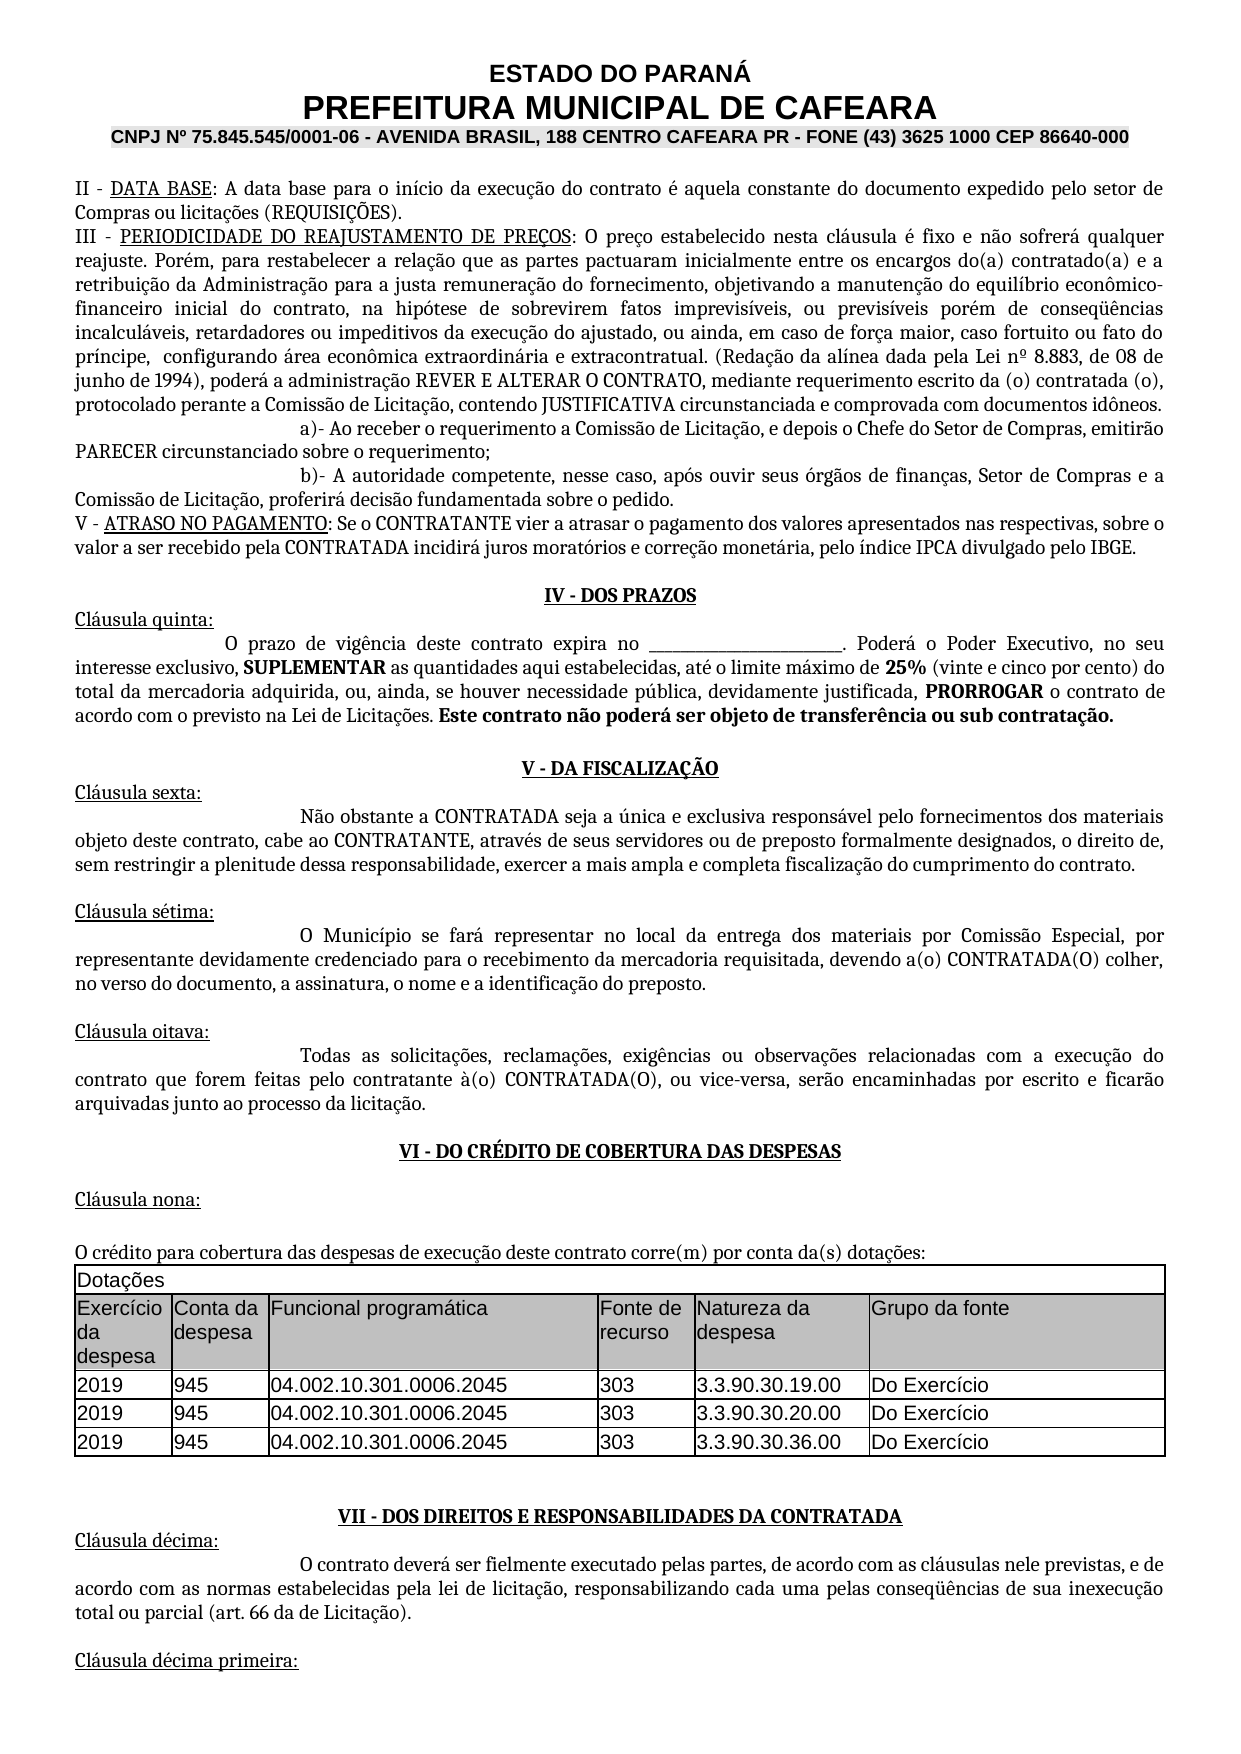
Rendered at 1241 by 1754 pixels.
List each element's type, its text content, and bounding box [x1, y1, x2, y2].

text Cláusula sétima: [75, 900, 1165, 924]
table_cell 945 [173, 1371, 268, 1398]
table_cell 303 [599, 1428, 694, 1455]
text Cláusula oitava: [75, 1020, 1165, 1044]
text Todas as solicitações, reclamações, exigências ou observações relacionadas com a execução do contrato que forem feitas pelo contratante à(o) CONTRATADA(O), ou vice-versa, serão encaminhadas por escrito e ficarão arquivadas junto ao processo da licitação. [75, 1044, 1165, 1116]
table_cell 3.3.90.30.36.00 [696, 1428, 869, 1455]
table_cell Do Exercício [870, 1400, 1164, 1427]
text Não obstante a CONTRATADA seja a única e exclusiva responsável pelo fornecimentos dos materiais objeto deste contrato, cabe ao CONTRATANTE, através de seus servidores ou de preposto formalmente designados, o direito de, sem restringir a plenitude dessa responsabilidade, exercer a mais ampla e completa fiscalização do cumprimento do contrato. [75, 804, 1165, 876]
table_cell Funcional programática [270, 1295, 597, 1369]
text Cláusula décima: [75, 1529, 1165, 1553]
table_cell Grupo da fonte [870, 1295, 1164, 1369]
table_cell 04.002.10.301.0006.2045 [270, 1371, 597, 1398]
table_cell Fonte de recurso [599, 1295, 694, 1369]
text VI - DO CRÉDITO DE COBERTURA DAS DESPESAS [75, 1140, 1165, 1164]
table_cell 303 [599, 1400, 694, 1427]
text Cláusula décima primeira: [75, 1649, 1165, 1673]
table_header Dotações [76, 1266, 1164, 1293]
table_cell Exercício da despesa [76, 1295, 171, 1369]
table_cell 2019 [76, 1400, 171, 1427]
text III - PERIODICIDADE DO REAJUSTAMENTO DE PREÇOS: O preço estabelecido nesta cláusula é fixo e não sofrerá qualquer reajuste. Porém, para restabelecer a relação que as partes pactuaram inicialmente entre os encargos do(a) contratado(a) e a retribuição da Administração para a justa remuneração do fornecimento, objetivando a manutenção do equilíbrio econômico-financeiro inicial do contrato, na hipótese de sobrevirem fatos imprevisíveis, ou previsíveis porém de conseqüências incalculáveis, retardadores ou impeditivos da execução do ajustado, ou ainda, em caso de força maior, caso fortuito ou fato do príncipe, configurando área econômica extraordinária e extracontratual. (Redação da alínea dada pela Lei nº 8.883, de 08 de junho de 1994), poderá a administração REVER E ALTERAR O CONTRATO, mediante requerimento escrito da (o) contratada (o), protocolado perante a Comissão de Licitação, contendo JUSTIFICATIVA circunstanciada e comprovada com documentos idôneos. [75, 224, 1165, 416]
text II - DATA BASE: A data base para o início da execução do contrato é aquela constante do documento expedido pelo setor de Compras ou licitações (REQUISIÇÕES). [75, 177, 1165, 224]
table_cell Do Exercício [870, 1371, 1164, 1398]
text V - DA FISCALIZAÇÃO [75, 756, 1165, 780]
table_cell 303 [599, 1371, 694, 1398]
table_cell 2019 [76, 1371, 171, 1398]
text b)- A autoridade competente, nesse caso, após ouvir seus órgãos de finanças, Setor de Compras e a Comissão de Licitação, proferirá decisão fundamentada sobre o pedido. [75, 464, 1165, 512]
text O Município se fará representar no local da entrega dos materiais por Comissão Especial, por representante devidamente credenciado para o recebimento da mercadoria requisitada, devendo a(o) CONTRATADA(O) colher, no verso do documento, a assinatura, o nome e a identificação do preposto. [75, 924, 1165, 996]
table_cell 04.002.10.301.0006.2045 [270, 1400, 597, 1427]
text O contrato deverá ser fielmente executado pelas partes, de acordo com as cláusulas nele previstas, e de acordo com as normas estabelecidas pela lei de licitação, responsabilizando cada uma pelas conseqüências de sua inexecução total ou parcial (art. 66 da de Licitação). [75, 1553, 1165, 1625]
text IV - DOS PRAZOS [75, 584, 1165, 608]
table_cell Do Exercício [870, 1428, 1164, 1455]
text Cláusula sexta: [75, 780, 1165, 804]
text VII - DOS DIREITOS E RESPONSABILIDADES DA CONTRATADA [75, 1505, 1165, 1529]
text V - ATRASO NO PAGAMENTO: Se o CONTRATANTE vier a atrasar o pagamento dos valores apresentados nas respectivas, sobre o valor a ser recebido pela CONTRATADA incidirá juros moratórios e correção monetária, pelo índice IPCA divulgado pelo IBGE. [75, 512, 1165, 560]
text O crédito para cobertura das despesas de execução deste contrato corre(m) por conta da(s) dotações: [75, 1240, 1165, 1264]
table_cell 2019 [76, 1428, 171, 1455]
text a)- Ao receber o requerimento a Comissão de Licitação, e depois o Chefe do Setor de Compras, emitirão PARECER circunstanciado sobre o requerimento; [75, 416, 1165, 464]
table_cell 945 [173, 1428, 268, 1455]
table_cell 945 [173, 1400, 268, 1427]
text Cláusula quinta: [75, 608, 1165, 632]
table_cell 04.002.10.301.0006.2045 [270, 1428, 597, 1455]
table_cell Natureza da despesa [696, 1295, 869, 1369]
table_cell 3.3.90.30.20.00 [696, 1400, 869, 1427]
text Cláusula nona: [75, 1188, 1165, 1212]
table_cell 3.3.90.30.19.00 [696, 1371, 869, 1398]
text O prazo de vigência deste contrato expira no _________________________. Poderá o Poder Executivo, no seu interesse exclusivo, SUPLEMENTAR as quantidades aqui estabelecidas, até o limite máximo de 25% (vinte e cinco por cento) do total da mercadoria adquirida, ou, ainda, se houver necessidade pública, devidamente justificada, PRORROGAR o contrato de acordo com o previsto na Lei de Licitações. Este contrato não poderá ser objeto de transferência ou sub contratação. [75, 632, 1165, 728]
table_cell Conta da despesa [173, 1295, 268, 1369]
